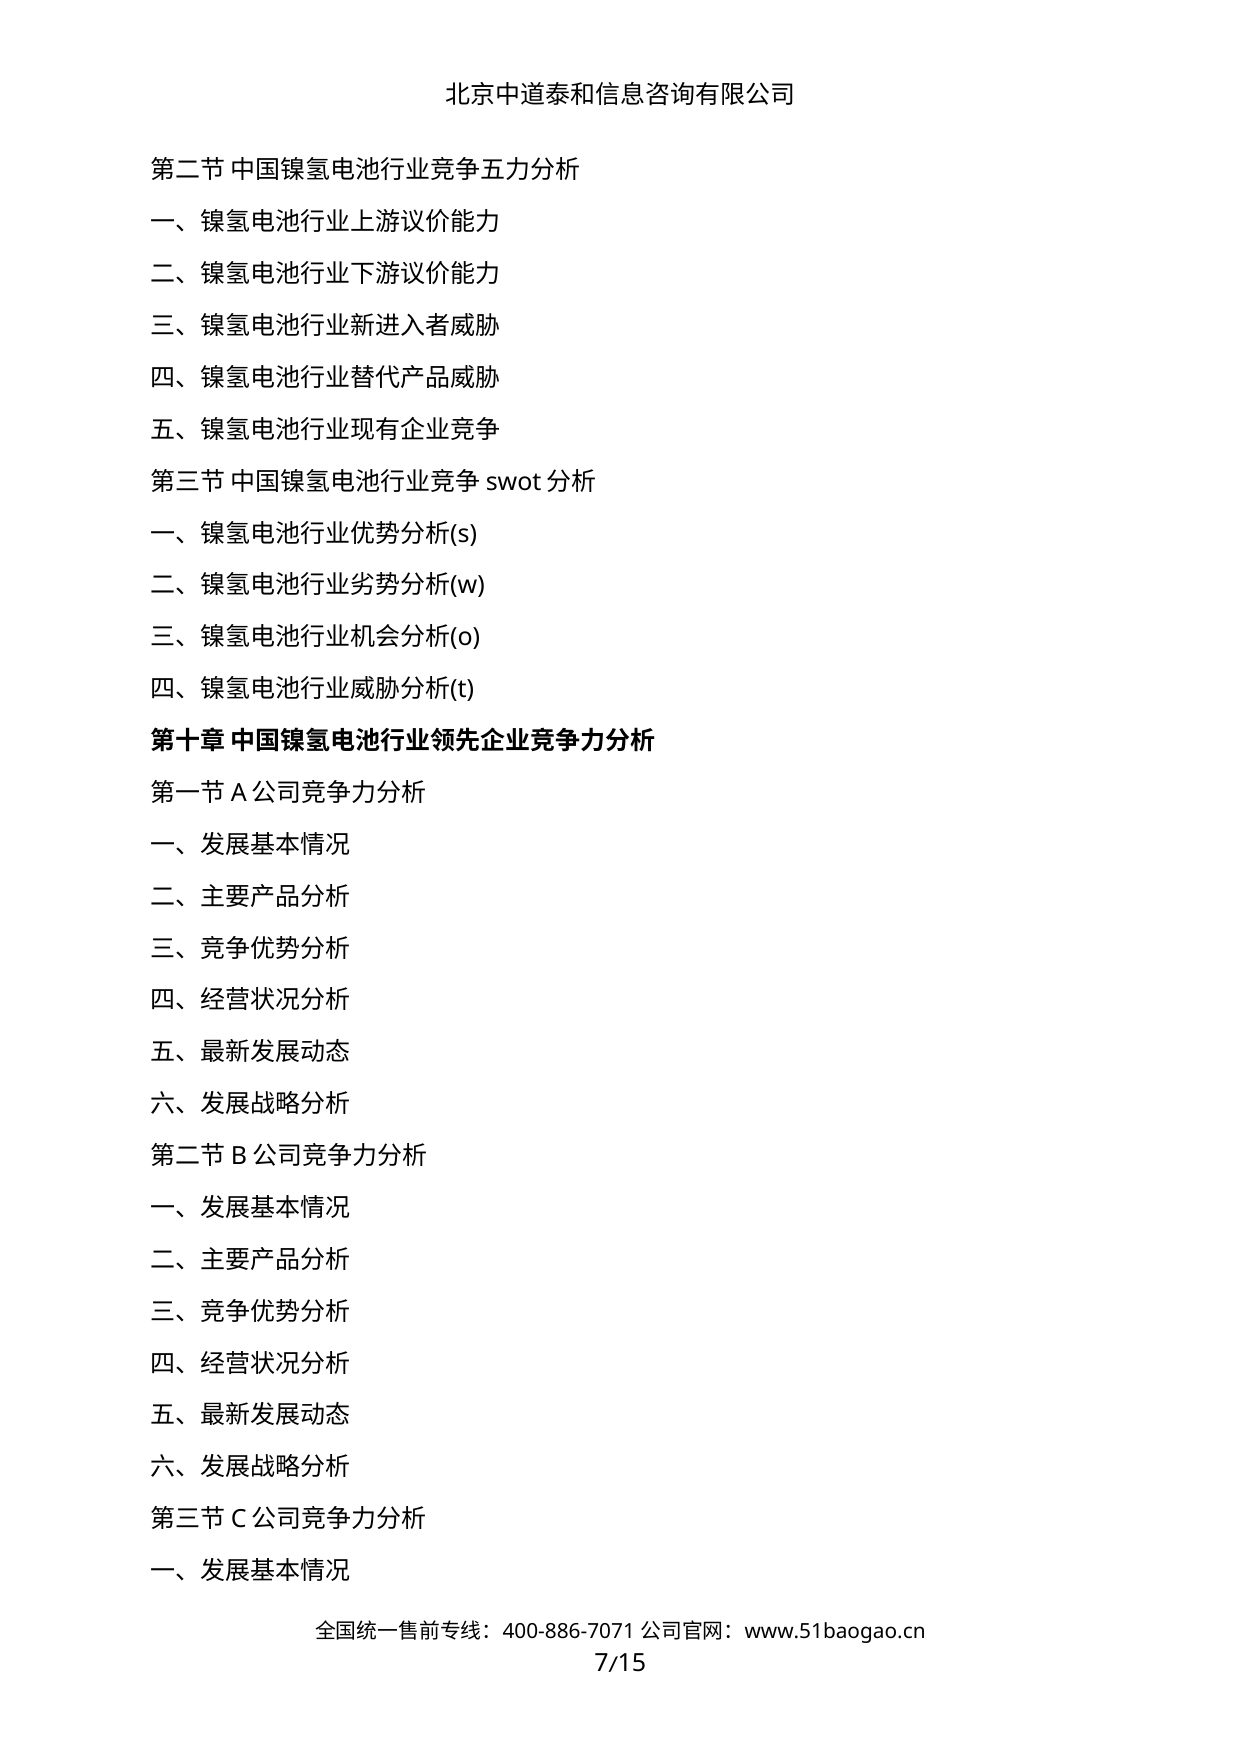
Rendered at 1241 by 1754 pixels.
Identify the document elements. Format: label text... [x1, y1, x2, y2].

text 六、发展战略分析 [150, 1447, 1090, 1483]
text 三、镍氢电池行业新进入者威胁 [150, 306, 1090, 342]
text 一、发展基本情况 [150, 1187, 1090, 1224]
text 第二节 B公司竞争力分析 [150, 1136, 1090, 1172]
text 一、发展基本情况 [150, 824, 1090, 861]
text 四、镍氢电池行业威胁分析(t) [150, 669, 1090, 705]
text 二、主要产品分析 [150, 876, 1090, 912]
text 四、经营状况分析 [150, 1343, 1090, 1379]
text 第十章 中国镍氢电池行业领先企业竞争力分析 [150, 721, 1090, 757]
text 第三节 中国镍氢电池行业竞争swot分析 [150, 461, 1090, 497]
text 二、镍氢电池行业劣势分析(w) [150, 565, 1090, 601]
text 四、经营状况分析 [150, 980, 1090, 1016]
text 六、发展战略分析 [150, 1084, 1090, 1120]
text 一、发展基本情况 [150, 1551, 1090, 1587]
text 二、镍氢电池行业下游议价能力 [150, 254, 1090, 290]
text 五、镍氢电池行业现有企业竞争 [150, 409, 1090, 446]
text 一、镍氢电池行业优势分析(s) [150, 513, 1090, 549]
text 第二节 中国镍氢电池行业竞争五力分析 [150, 150, 1090, 186]
text 五、最新发展动态 [150, 1395, 1090, 1431]
text 三、竞争优势分析 [150, 1291, 1090, 1327]
text 第三节 C公司竞争力分析 [150, 1499, 1090, 1535]
text 第一节 A公司竞争力分析 [150, 772, 1090, 809]
text 四、镍氢电池行业替代产品威胁 [150, 357, 1090, 394]
text 一、镍氢电池行业上游议价能力 [150, 202, 1090, 238]
text 二、主要产品分析 [150, 1239, 1090, 1276]
text 五、最新发展动态 [150, 1032, 1090, 1068]
text 三、镍氢电池行业机会分析(o) [150, 617, 1090, 653]
text 三、竞争优势分析 [150, 928, 1090, 964]
